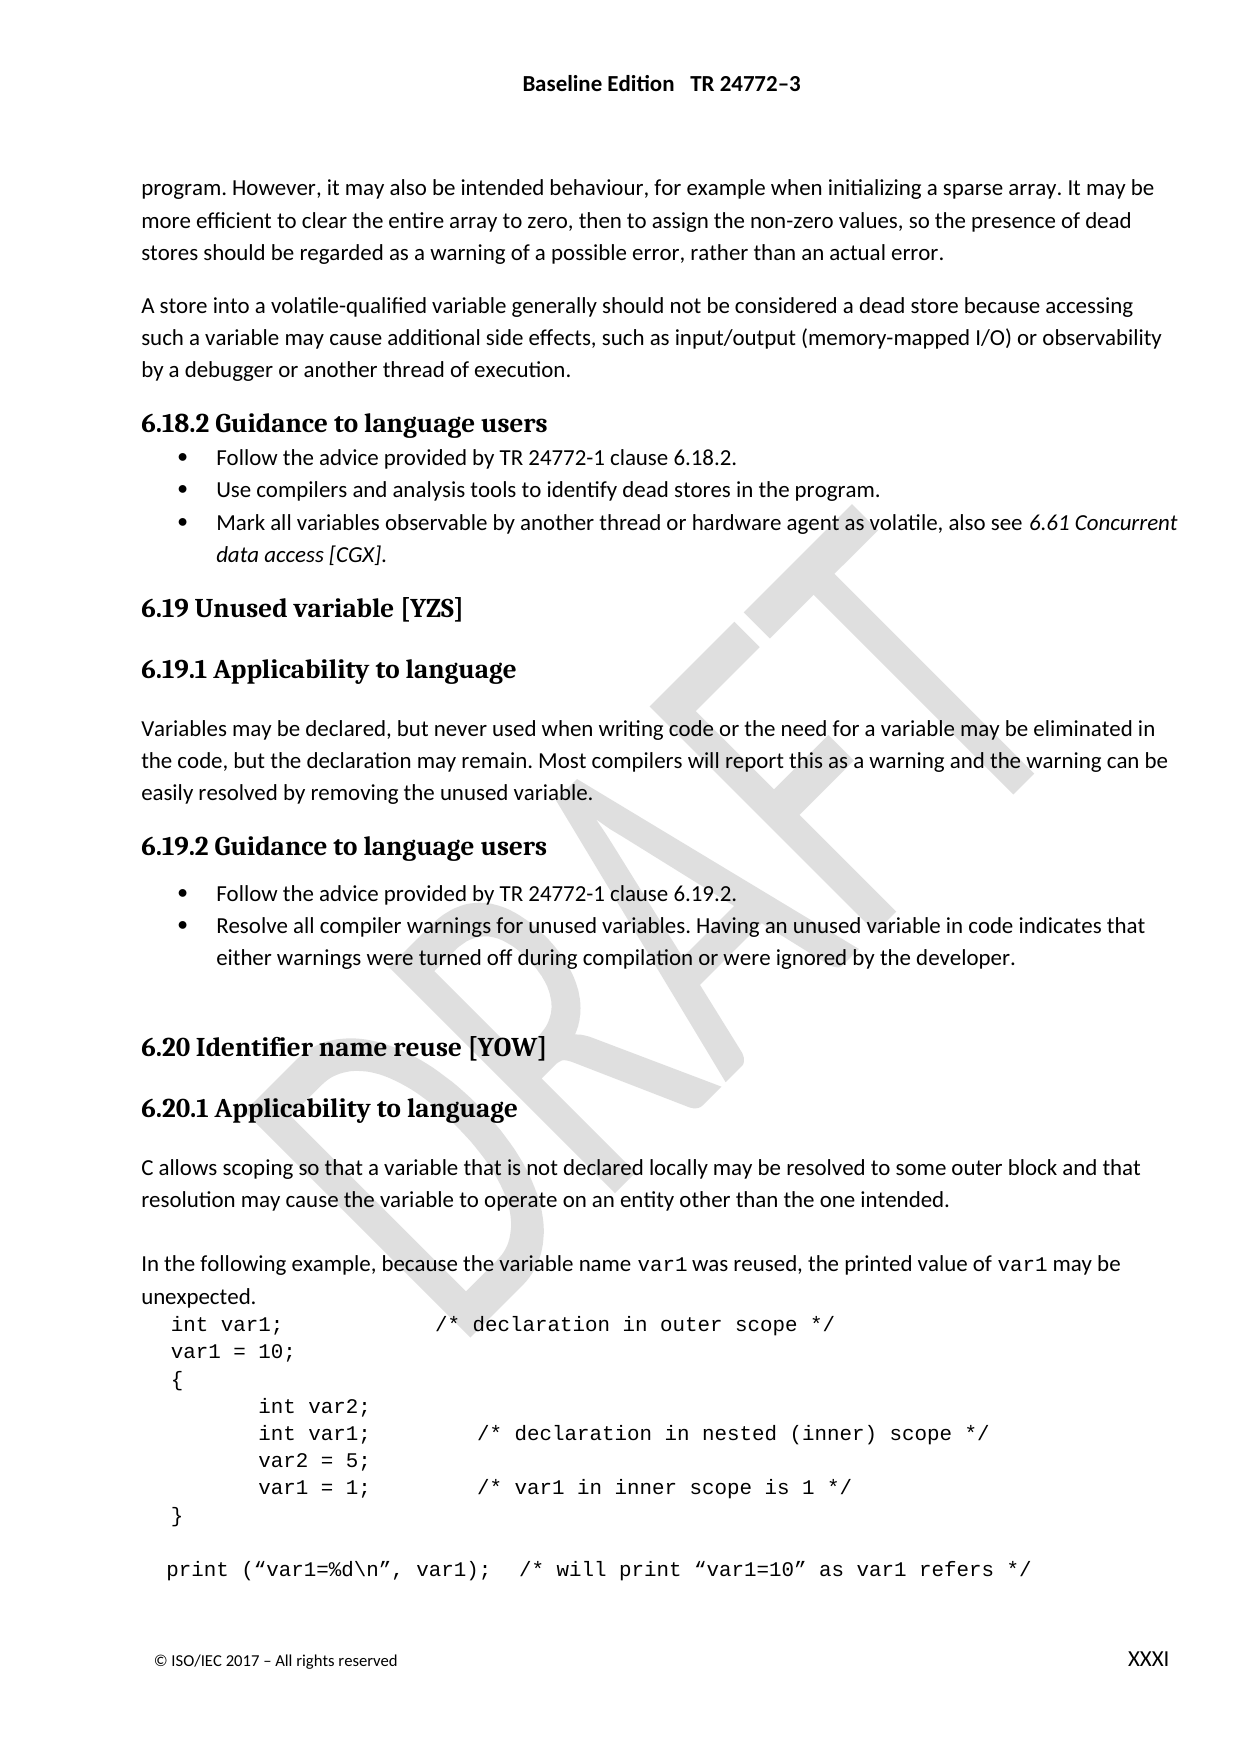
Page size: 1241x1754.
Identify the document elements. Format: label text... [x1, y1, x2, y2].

list Mark all variables observable by another thread or hardware agent as volatile, also see 6.61 Concurrent data access [CGX]. [178, 508, 1182, 568]
subtitle 6.19.2 Guidance to language users [141, 831, 1182, 862]
subtitle 6.19 Unused variable [YZS] [141, 593, 1182, 624]
subtitle 6.19.1 Applicability to language [141, 654, 1182, 685]
text print (“var1=%d\n”, var1); /* will print “var1=10” as var1 refers */ [141, 1559, 1182, 1583]
text var1 = 10; [171, 1341, 1182, 1365]
text } [171, 1504, 1182, 1528]
text Variables may be declared, but never used when writing code or the need for a variable may be eliminated in the code, but the declaration may remain. Most compilers will report this as a warning and the warning can be easily resolved by removing the unused variable. [141, 714, 1182, 806]
text var1 = 1; /* var1 in inner scope is 1 */ [171, 1477, 1182, 1501]
text int var1; /* declaration in outer scope */ [171, 1314, 1182, 1338]
list Resolve all compiler warnings for unused variables. Having an unused variable in code indicates that either warnings were turned off during compilation or were ignored by the developer. [178, 911, 1182, 971]
text In the following example, because the variable name var1 was reused, the printed value of var1 may be unexpected. [141, 1249, 1182, 1310]
text A store into a volatile-qualified variable generally should not be considered a dead store because accessing such a variable may cause additional side effects, such as input/output (memory-mapped I/O) or observability by a debugger or another thread of execution. [141, 291, 1182, 383]
text C allows scoping so that a variable that is not declared locally may be resolved to some outer block and that resolution may cause the variable to operate on an entity other than the one intended. [141, 1153, 1182, 1213]
subtitle 6.18.2 Guidance to language users [141, 408, 1182, 439]
list Use compilers and analysis tools to identify dead stores in the program. [178, 476, 1182, 504]
text int var2; [171, 1396, 1182, 1419]
text var2 = 5; [171, 1450, 1182, 1474]
subtitle 6.20 Identifier name reuse [YOW] [141, 1032, 1182, 1063]
text int var1; /* declaration in nested (inner) scope */ [171, 1423, 1182, 1447]
subtitle 6.20.1 Applicability to language [141, 1093, 1182, 1124]
text { [171, 1369, 1182, 1392]
list Follow the advice provided by TR 24772-1 clause 6.19.2. [178, 879, 1182, 907]
list Follow the advice provided by TR 24772-1 clause 6.18.2. [178, 443, 1182, 471]
